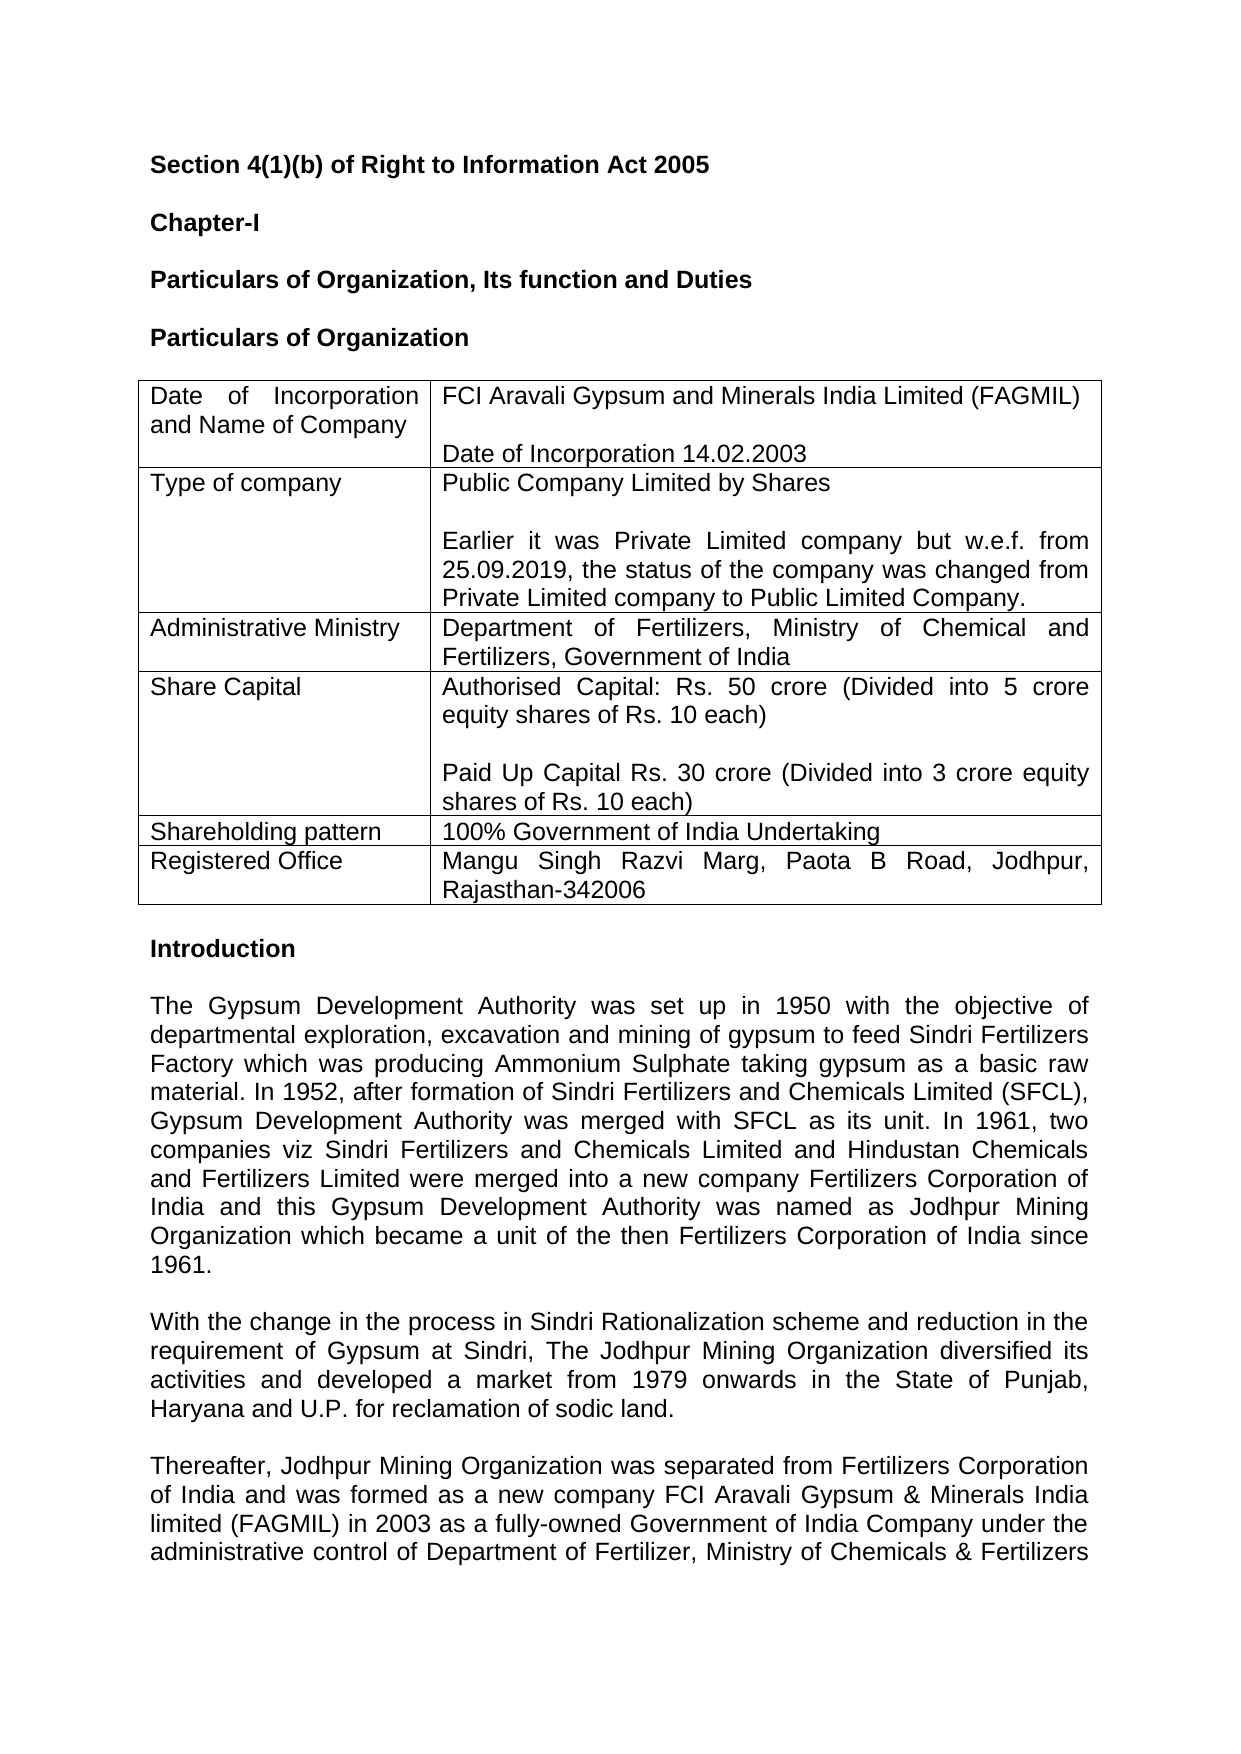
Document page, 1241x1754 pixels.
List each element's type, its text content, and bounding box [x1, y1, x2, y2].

table_cell Type of company [139, 468, 430, 612]
table_cell 100% Government of India Undertaking [431, 816, 1101, 845]
table_cell Department of Fertilizers, Ministry of Chemical and Fertilizers, Government of India [431, 613, 1101, 671]
table_cell Shareholding pattern [139, 816, 430, 845]
table_cell Share Capital [139, 672, 430, 815]
text Chapter-I [150, 207, 1090, 236]
text Introduction [150, 933, 1090, 962]
text The Gypsum Development Authority was set up in 1950 with the objective of departmental exploration, excavation and mining of gypsum to feed Sindri Fertilizers Factory which was producing Ammonium Sulphate taking gypsum as a basic raw material. In 1952, after formation of Sindri Fertilizers and Chemicals Limited (SFCL), Gypsum Development Authority was merged with SFCL as its unit. In 1961, two companies viz Sindri Fertilizers and Chemicals Limited and Hindustan Chemicals and Fertilizers Limited were merged into a new company Fertilizers Corporation of India and this Gypsum Development Authority was named as Jodhpur Mining Organization which became a unit of the then Fertilizers Corporation of India since 1961. [150, 991, 1090, 1278]
table_header FCI Aravali Gypsum and Minerals India Limited (FAGMIL) Date of Incorporation 14.02.2003 [431, 381, 1101, 467]
table_cell Public Company Limited by Shares Earlier it was Private Limited company but w.e.f. from 25.09.2019, the status of the company was changed from Private Limited company to Public Limited Company. [431, 468, 1101, 612]
text Particulars of Organization, Its function and Duties [150, 265, 1090, 294]
text Particulars of Organization [150, 322, 1090, 351]
text With the change in the process in Sindri Rationalization scheme and reduction in the requirement of Gypsum at Sindri, The Jodhpur Mining Organization diversified its activities and developed a market from 1979 onwards in the State of Punjab, Haryana and U.P. for reclamation of sodic land. [150, 1307, 1090, 1422]
table_cell Authorised Capital: Rs. 50 crore (Divided into 5 crore equity shares of Rs. 10 each) Paid Up Capital Rs. 30 crore (Divided into 3 crore equity shares of Rs. 10 each) [431, 672, 1101, 815]
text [150, 1451, 1090, 1566]
table_header Date of Incorporation and Name of Company [139, 381, 430, 467]
text Section 4(1)(b) of Right to Information Act 2005 [150, 150, 1090, 179]
table_cell Mangu Singh Razvi Marg, Paota B Road, Jodhpur, Rajasthan-342006 [431, 846, 1101, 904]
table_cell Administrative Ministry [139, 613, 430, 671]
table_cell Registered Office [139, 846, 430, 904]
